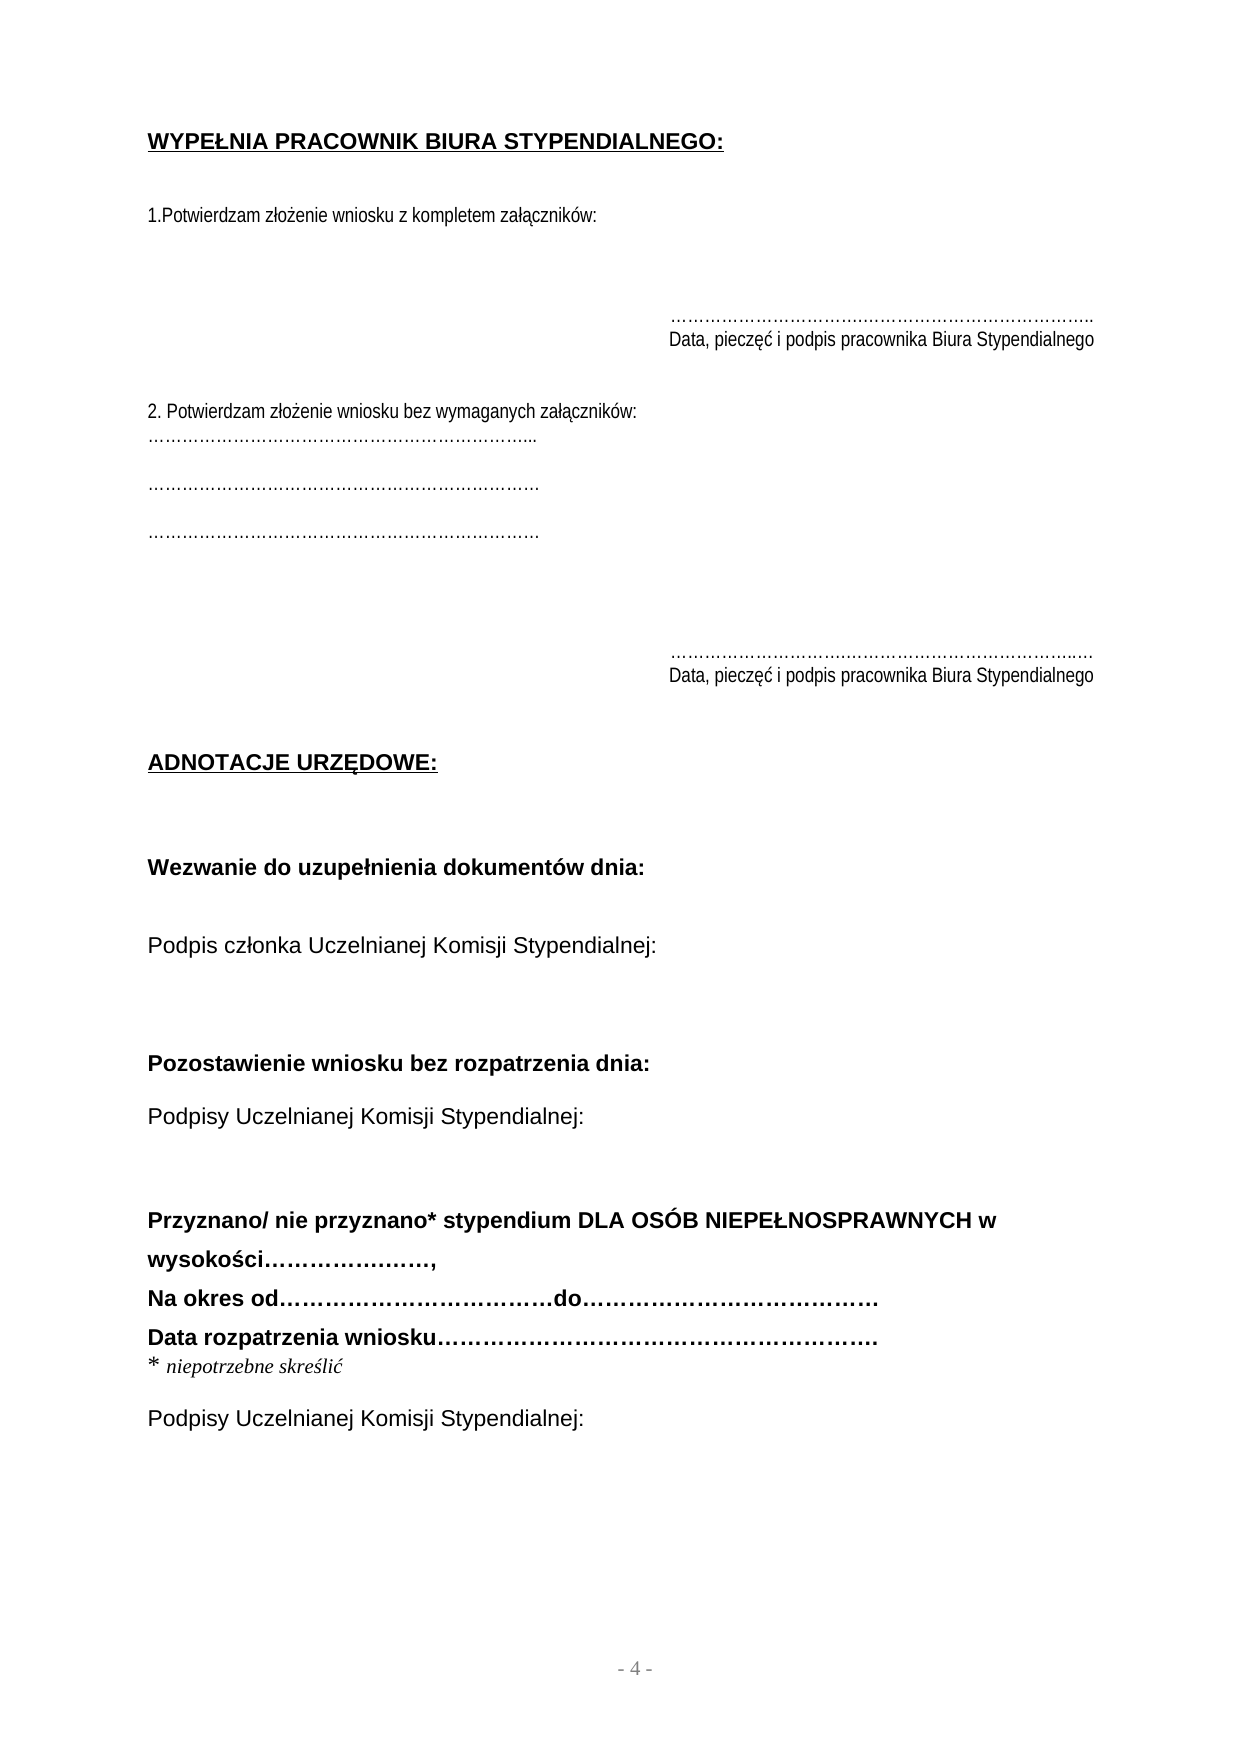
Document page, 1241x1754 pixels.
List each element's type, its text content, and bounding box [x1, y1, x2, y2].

text * niepotrzebne skreślić [147, 1350, 1094, 1379]
text …………………………………………………………… [147, 519, 1094, 543]
text …………………………….………………………………….. [147, 274, 1094, 327]
text Data rozpatrzenia wniosku…………………………………………………. [147, 1324, 1094, 1350]
text Data, pieczęć i podpis pracownika Biura Stypendialnego [147, 327, 1094, 351]
text Przyznano/ nie przyznano* stypendium DLA OSÓB NIEPEŁNOSPRAWNYCH w [147, 1207, 1094, 1233]
text Podpis członka Uczelnianej Komisji Stypendialnej: [147, 932, 1094, 959]
text Pozostawienie wniosku bez rozpatrzenia dnia: [147, 1050, 1094, 1077]
text wysokości…………….……, [147, 1246, 1094, 1272]
text Na okres od………………………………do………………………………… [147, 1285, 1094, 1311]
text ADNOTACJE URZĘDOWE: [147, 749, 1094, 776]
text …………………………………………………………... [147, 423, 1094, 447]
text 1.Potwierdzam złożenie wniosku z kompletem załączników: [147, 203, 1094, 227]
text 2. Potwierdzam złożenie wniosku bez wymaganych załączników: [147, 399, 1094, 423]
text ………………………….…………………………………..… [147, 639, 1094, 663]
text Podpisy Uczelnianej Komisji Stypendialnej: [147, 1103, 1094, 1129]
text Wezwanie do uzupełnienia dokumentów dnia: [147, 853, 1094, 880]
text Data, pieczęć i podpis pracownika Biura Stypendialnego [147, 663, 1094, 687]
text Podpisy Uczelnianej Komisji Stypendialnej: [147, 1405, 1094, 1432]
text …………………………………………………………… [147, 471, 1094, 495]
text WYPEŁNIA PRACOWNIK BIURA STYPENDIALNEGO: [147, 128, 1094, 155]
